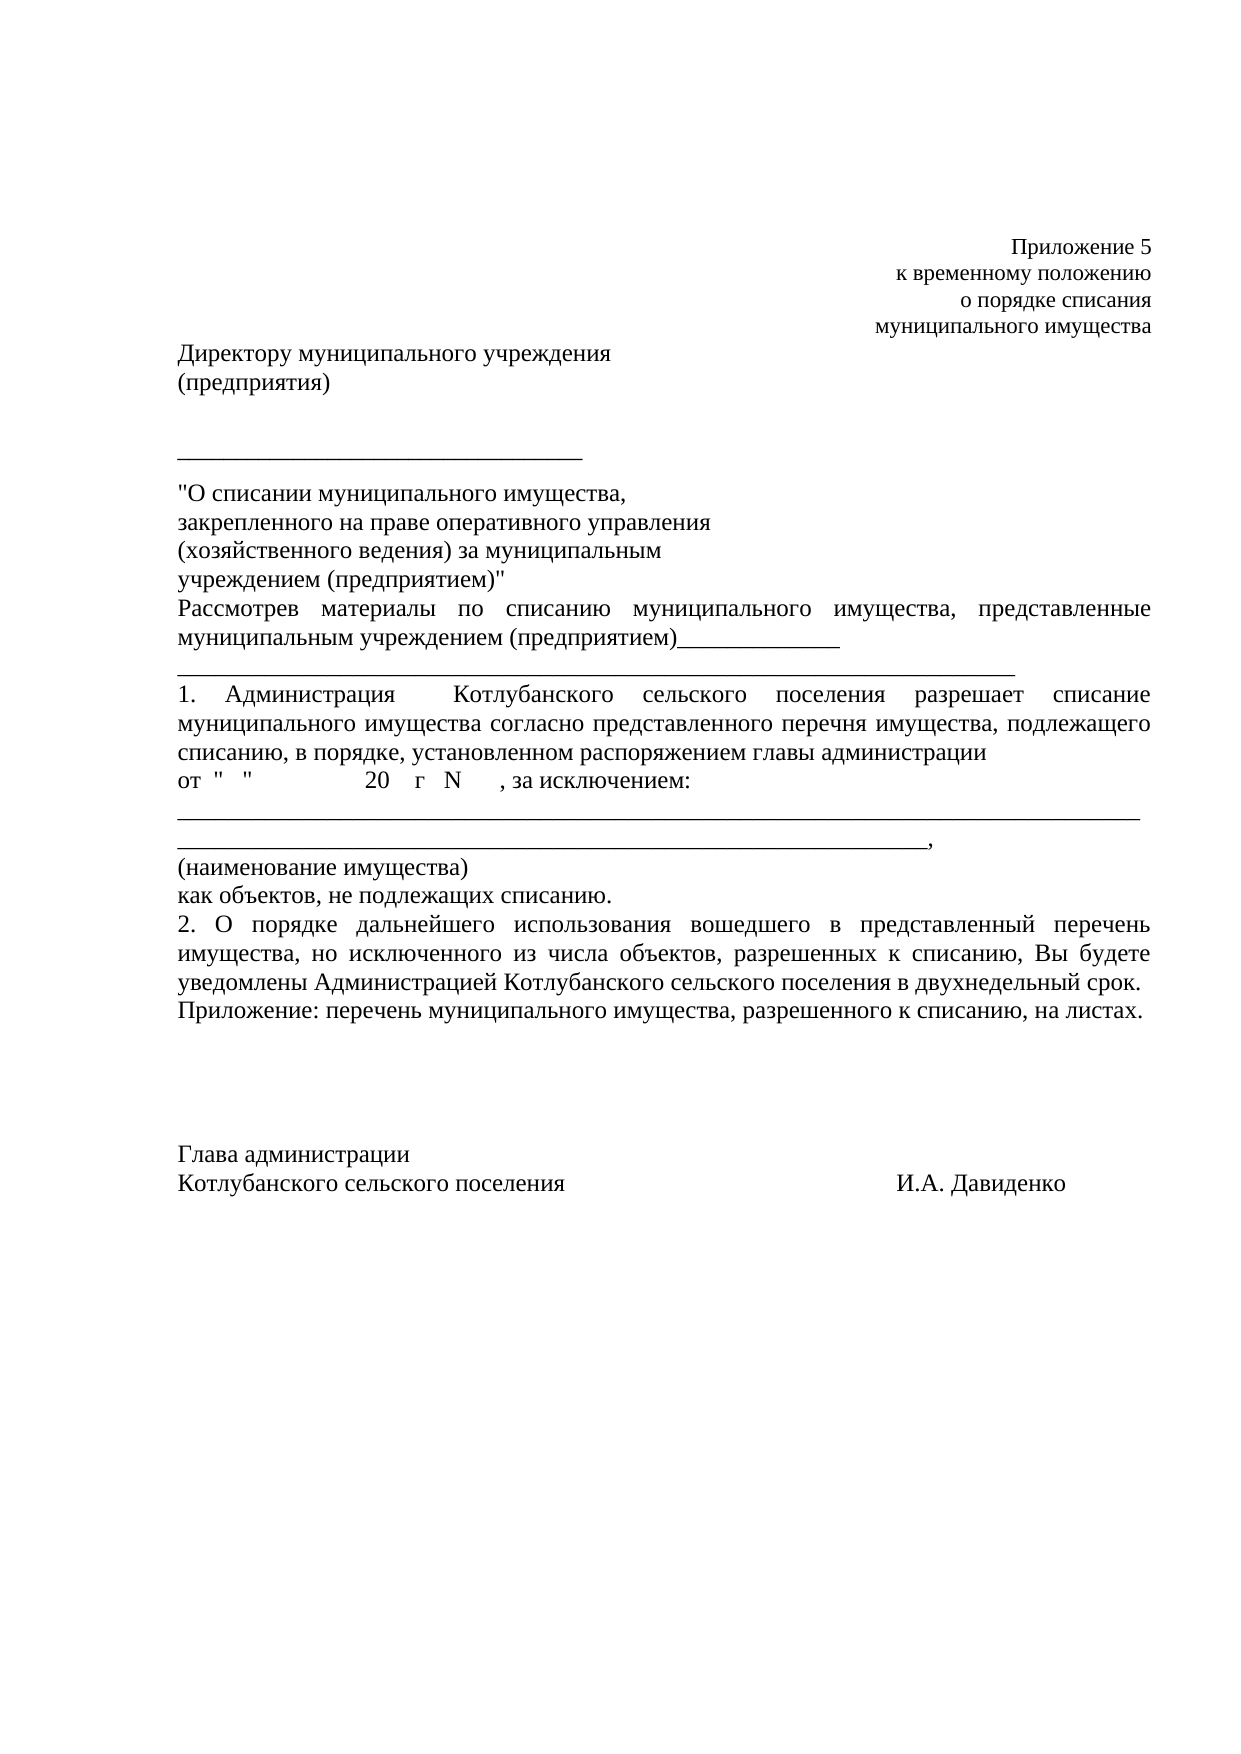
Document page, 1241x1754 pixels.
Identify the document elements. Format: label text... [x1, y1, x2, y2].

text "О списании муниципального имущества, [177, 478, 1152, 507]
text Котлубанского сельского поселения И.А. Давиденко [177, 1168, 1152, 1197]
text ___________________________________ [177, 425, 1152, 461]
text _________________________________________________________________________________________________________________________________________, [177, 794, 1152, 852]
text ___________________________________________________________________ [177, 651, 1152, 679]
text от " " 20 г N , за исключением: [177, 766, 1152, 794]
text как объектов, не подлежащих списанию. [177, 881, 1152, 909]
text (наименование имущества) [177, 852, 1152, 881]
text Рассмотрев материалы по списанию муниципального имущества, представленные муниципальным учреждением (предприятием)_____________ [177, 593, 1152, 651]
text 1. Администрация Котлубанского сельского поселения разрешает списание муниципального имущества согласно представленного перечня имущества, подлежащего списанию, в порядке, установленном распоряжением главы администрации [177, 679, 1152, 766]
text учреждением (предприятием)" [177, 564, 1152, 593]
text 2. О порядке дальнейшего использования вошедшего в представленный перечень имущества, но исключенного из числа объектов, разрешенных к списанию, Вы будете уведомлены Администрацией Котлубанского сельского поселения в двухнедельный срок. [177, 909, 1152, 996]
text муниципального имущества [177, 312, 1152, 338]
text (хозяйственного ведения) за муниципальным [177, 536, 1152, 564]
text закрепленного на праве оперативного управления [177, 507, 1152, 536]
text о порядке списания [177, 286, 1152, 312]
text к временному положению [177, 259, 1152, 286]
text (предприятия) [177, 367, 1152, 396]
text Приложение: перечень муниципального имущества, разрешенного к списанию, на листах. [177, 996, 1152, 1024]
text Директору муниципального учреждения [177, 338, 1152, 367]
text Приложение 5 [177, 233, 1152, 259]
text Глава администрации [177, 1139, 1152, 1168]
